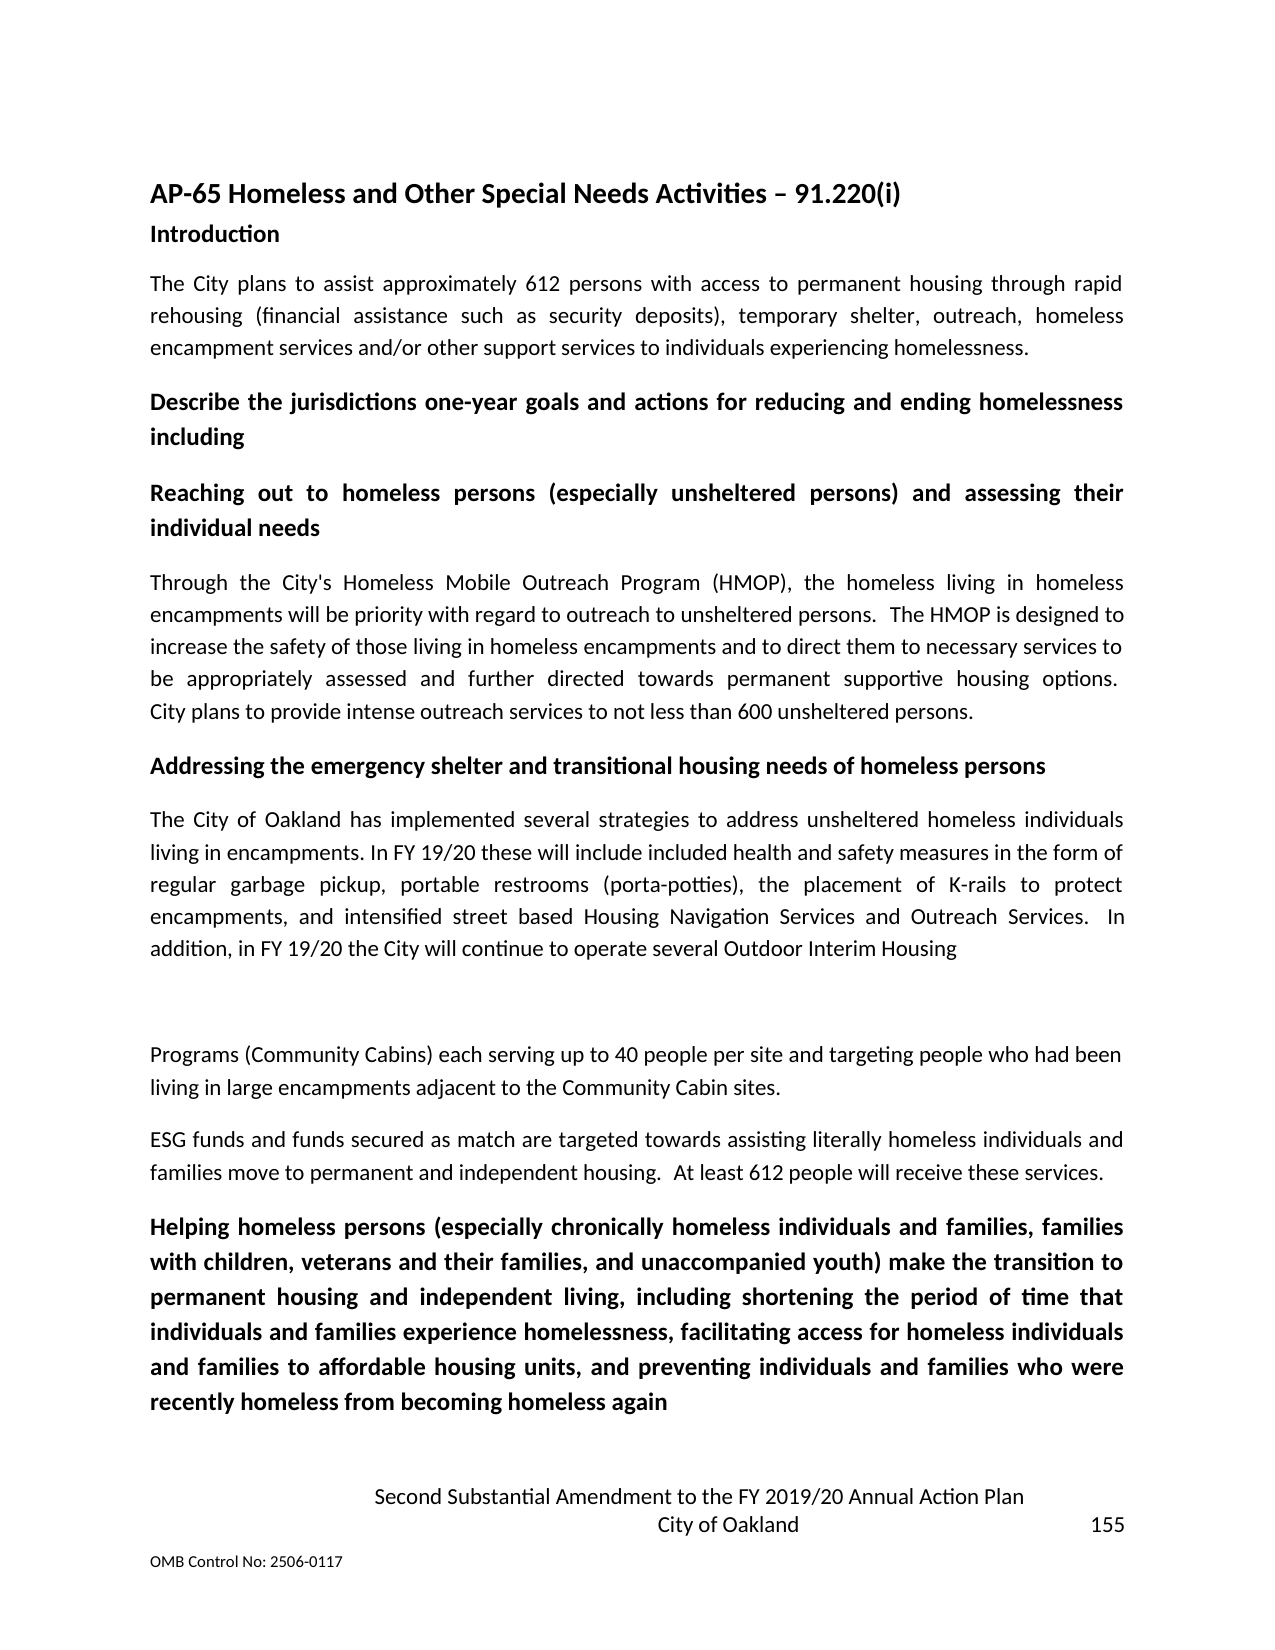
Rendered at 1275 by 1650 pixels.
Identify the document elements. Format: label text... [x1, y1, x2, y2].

text Helping homeless persons (especially chronically homeless individuals and families, families with children, veterans and their families, and unaccompanied youth) make the transition to permanent housing and independent living, including shortening the period of time that individuals and families experience homelessness, facilitating access for homeless individuals and families to affordable housing units, and preventing individuals and families who were recently homeless from becoming homeless again [150, 1211, 1125, 1416]
text Programs (Community Cabins) each serving up to 40 people per site and targeting people who had been living in large encampments adjacent to the Community Cabin sites. [150, 1040, 1125, 1101]
text Through the City's Homeless Mobile Outreach Program (HMOP), the homeless living in homeless encampments will be priority with regard to outreach to unsheltered persons. The HMOP is designed to increase the safety of those living in homeless encampments and to direct them to necessary services to be appropriately assessed and further directed towards permanent supportive housing options. City plans to provide intense outreach services to not less than 600 unsheltered persons. [150, 568, 1125, 725]
text Addressing the emergency shelter and transitional housing needs of homeless persons [150, 750, 1125, 780]
text The City plans to assist approximately 612 persons with access to permanent housing through rapid rehousing (financial assistance such as security deposits), temporary shelter, outreach, homeless encampment services and/or other support services to individuals experiencing homelessness. [150, 269, 1125, 361]
text The City of Oakland has implemented several strategies to address unsheltered homeless individuals living in encampments. In FY 19/20 these will include included health and safety measures in the form of regular garbage pickup, portable restrooms (porta-potties), the placement of K-rails to protect encampments, and intensified street based Housing Navigation Services and Outreach Services. In addition, in FY 19/20 the City will continue to operate several Outdoor Interim Housing [150, 806, 1125, 962]
text Introduction [150, 222, 1125, 248]
subtitle AP-65 Homeless and Other Special Needs Activities – 91.220(i) [150, 175, 1125, 211]
text Reaching out to homeless persons (especially unsheltered persons) and assessing their individual needs [150, 477, 1125, 543]
text Describe the jurisdictions one-year goals and actions for reducing and ending homelessness including [150, 386, 1125, 452]
